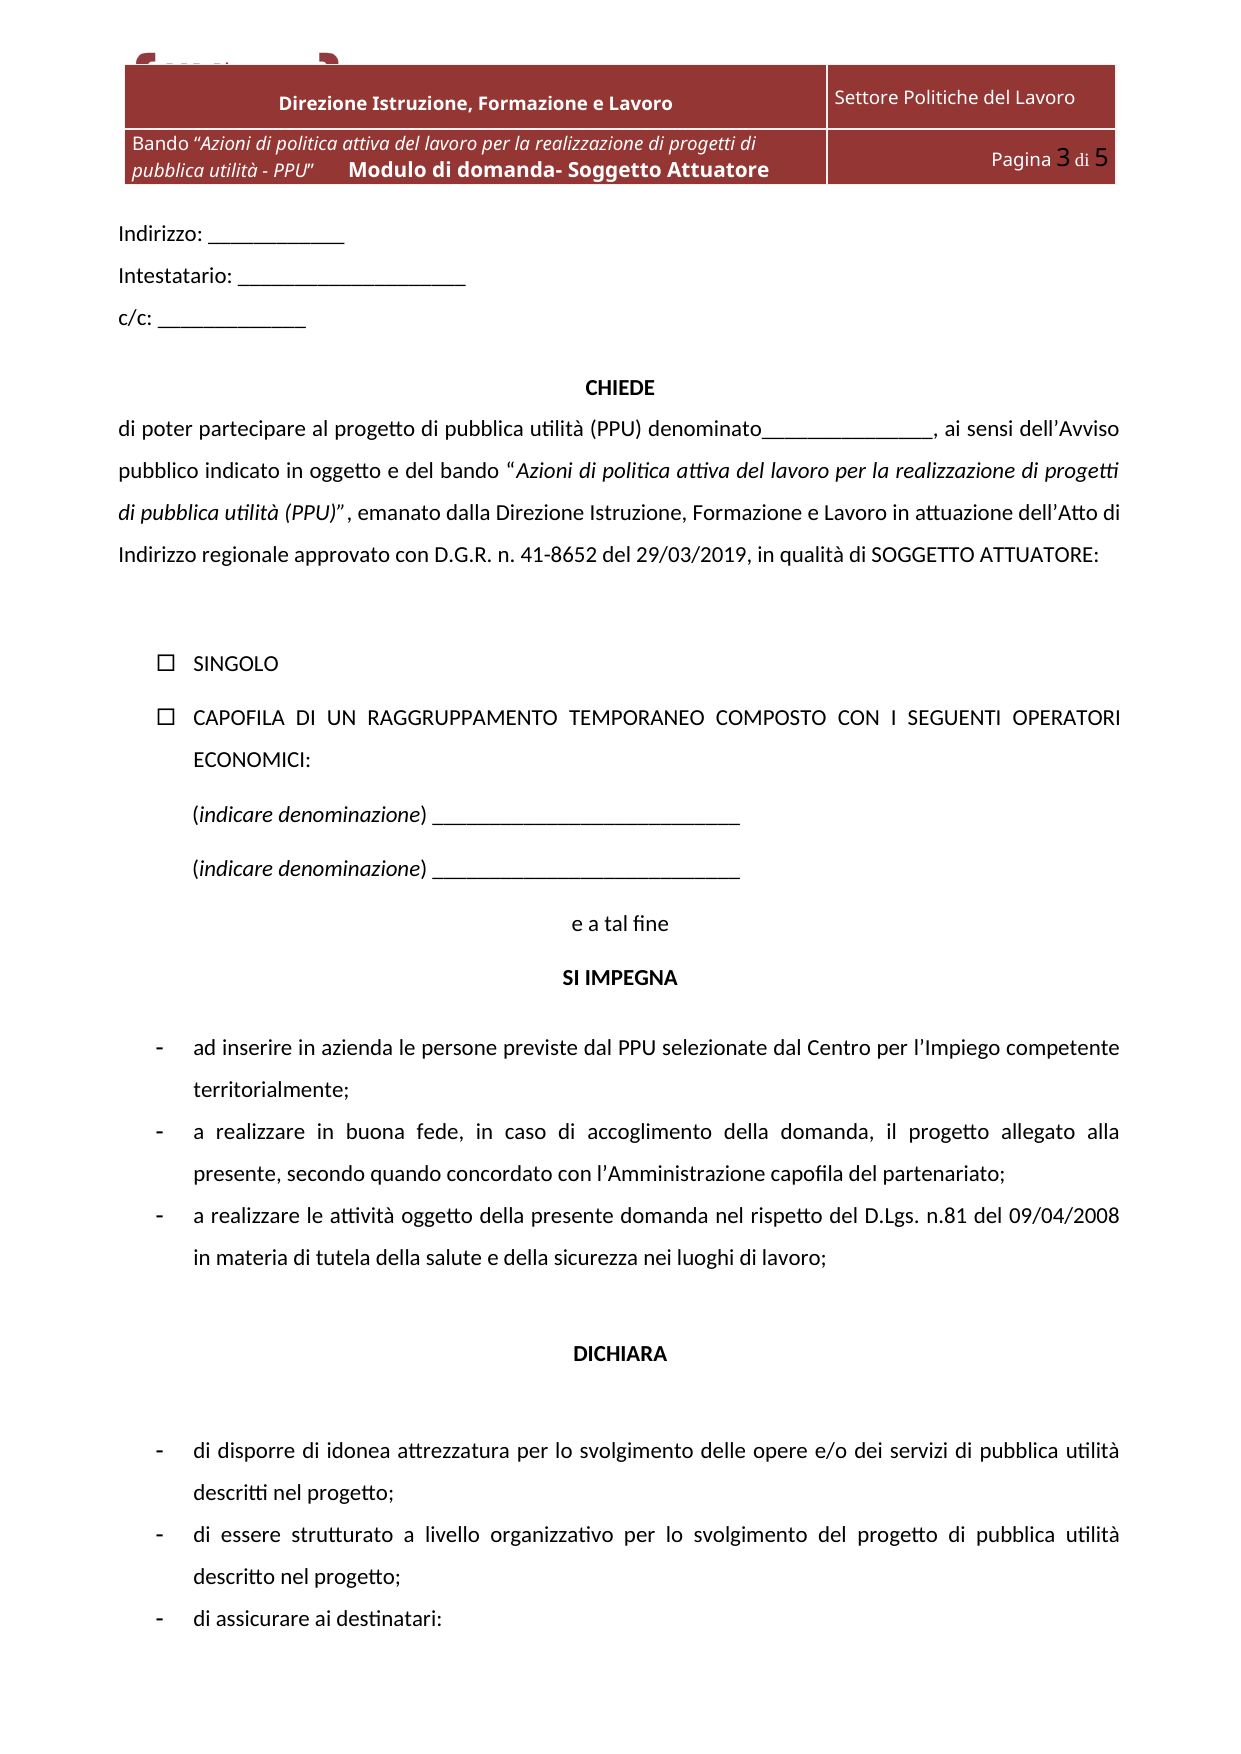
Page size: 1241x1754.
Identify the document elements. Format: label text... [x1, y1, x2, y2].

text SI IMPEGNA [118, 963, 1122, 991]
list di assicurare ai destinatari: [156, 1604, 1122, 1632]
text Intestatario: ____________________ [118, 261, 1122, 289]
text (indicare denominazione) ___________________________ [192, 800, 1122, 828]
list ad inserire in azienda le persone previste dal PPU selezionate dal Centro per l’Impiego competente territorialmente; [156, 1033, 1122, 1103]
list SINGOLO [156, 649, 1122, 677]
list a realizzare in buona fede, in caso di accoglimento della domanda, il progetto allegato alla presente, secondo quando concordato con l’Amministrazione capofila del partenariato; [156, 1117, 1122, 1187]
text Indirizzo: ____________ [118, 219, 1122, 247]
list di disporre di idonea attrezzatura per lo svolgimento delle opere e/o dei servizi di pubblica utilità descritti nel progetto; [156, 1436, 1122, 1506]
list a realizzare le attività oggetto della presente domanda nel rispetto del D.Lgs. n.81 del 09/04/2008 in materia di tutela della salute e della sicurezza nei luoghi di lavoro; [156, 1201, 1122, 1271]
text di poter partecipare al progetto di pubblica utilità (PPU) denominato_______________, ai sensi dell’Avviso pubblico indicato in oggetto e del bando “Azioni di politica attiva del lavoro per la realizzazione di progetti di pubblica utilità (PPU)”, emanato dalla Direzione Istruzione, Formazione e Lavoro in attuazione dell’Atto di Indirizzo regionale approvato con D.G.R. n. 41-8652 del 29/03/2019, in qualità di SOGGETTO ATTUATORE: [118, 414, 1122, 568]
list di essere strutturato a livello organizzativo per lo svolgimento del progetto di pubblica utilità descritto nel progetto; [156, 1520, 1122, 1590]
list CAPOFILA DI UN RAGGRUPPAMENTO TEMPORANEO COMPOSTO CON I SEGUENTI OPERATORI ECONOMICI: [156, 703, 1122, 773]
text CHIEDE [118, 373, 1122, 401]
text c/c: _____________ [118, 303, 1122, 331]
text e a tal fine [118, 909, 1122, 937]
text (indicare denominazione) ___________________________ [192, 854, 1122, 882]
text DICHIARA [118, 1339, 1122, 1367]
